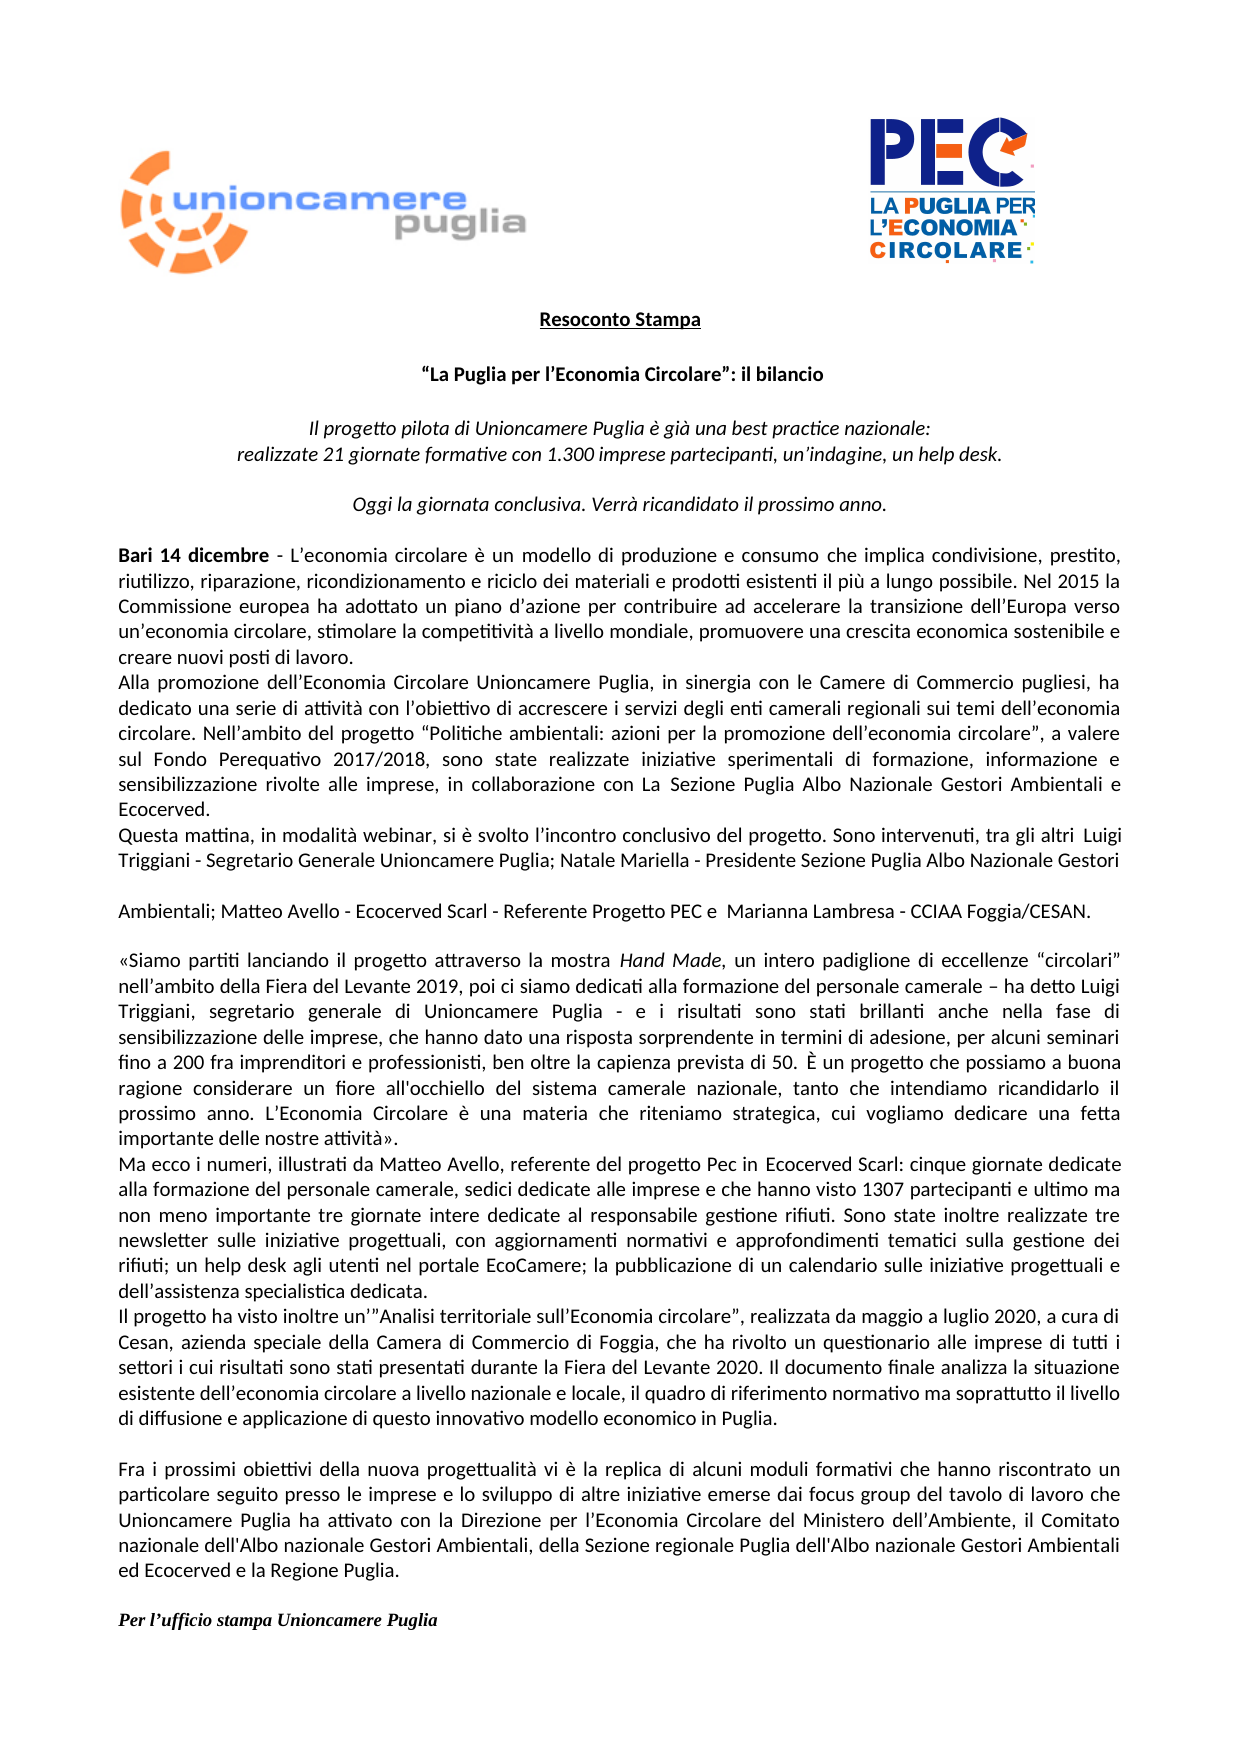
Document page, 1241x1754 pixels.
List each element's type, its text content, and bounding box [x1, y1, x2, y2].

text Il progetto ha visto inoltre un’”Analisi territoriale sull’Economia circolare”, realizzata da maggio a luglio 2020, a cura di Cesan, azienda speciale della Camera di Commercio di Foggia, che ha rivolto un questionario alle imprese di tutti i settori i cui risultati sono stati presentati durante la Fiera del Levante 2020. Il documento finale analizza la situazione esistente dell’economia circolare a livello nazionale e locale, il quadro di riferimento normativo ma soprattutto il livello di diffusione e applicazione di questo innovativo modello economico in Puglia. [118, 1303, 1122, 1431]
text “La Puglia per l’Economia Circolare”: il bilancio [118, 361, 1122, 386]
text Il progetto pilota di Unioncamere Puglia è già una best practice nazionale: [118, 415, 1122, 441]
text Questa mattina, in modalità webinar, si è svolto l’incontro conclusivo del progetto. Sono intervenuti, tra gli altri Luigi Triggiani - Segretario Generale Unioncamere Puglia; Natale Mariella - Presidente Sezione Puglia Albo Nazionale Gestori Ambientali; Matteo Avello - Ecocerved Scarl - Referente Progetto PEC e Marianna Lambresa - CCIAA Foggia/CESAN. [118, 822, 1122, 924]
text Per l’ufficio stampa Unioncamere Puglia [118, 1608, 1122, 1630]
text Ma ecco i numeri, illustrati da Matteo Avello, referente del progetto Pec in Ecocerved Scarl: cinque giornate dedicate alla formazione del personale camerale, sedici dedicate alle imprese e che hanno visto 1307 partecipanti e ultimo ma non meno importante tre giornate intere dedicate al responsabile gestione rifiuti. Sono state inoltre realizzate tre newsletter sulle iniziative progettuali, con aggiornamenti normativi e approfondimenti tematici sulla gestione dei rifiuti; un help desk agli utenti nel portale EcoCamere; la pubblicazione di un calendario sulle iniziative progettuali e dell’assistenza specialistica dedicata. [118, 1151, 1122, 1303]
text Oggi la giornata conclusiva. Verrà ricandidato il prossimo anno. [118, 492, 1122, 517]
text Alla promozione dell’Economia Circolare Unioncamere Puglia, in sinergia con le Camere di Commercio pugliesi, ha dedicato una serie di attività con l’obiettivo di accrescere i servizi degli enti camerali regionali sui temi dell’economia circolare. Nell’ambito del progetto “Politiche ambientali: azioni per la promozione dell’economia circolare”, a valere sul Fondo Perequativo 2017/2018, sono state realizzate iniziative sperimentali di formazione, informazione e sensibilizzazione rivolte alle imprese, in collaborazione con La Sezione Puglia Albo Nazionale Gestori Ambientali e Ecocerved. [118, 669, 1122, 822]
text Resoconto Stampa [118, 306, 1122, 332]
text Fra i prossimi obiettivi della nuova progettualità vi è la replica di alcuni moduli formativi che hanno riscontrato un particolare seguito presso le imprese e lo sviluppo di altre iniziative emerse dai focus group del tavolo di lavoro che Unioncamere Puglia ha attivato con la Direzione per l’Economia Circolare del Ministero dell’Ambiente, il Comitato nazionale dell'Albo nazionale Gestori Ambientali, della Sezione regionale Puglia dell'Albo nazionale Gestori Ambientali ed Ecocerved e la Regione Puglia. [118, 1456, 1122, 1583]
picture [118, 147, 532, 277]
text «Siamo partiti lanciando il progetto attraverso la mostra Hand Made, un intero padiglione di eccellenze “circolari” nell’ambito della Fiera del Levante 2019, poi ci siamo dedicati alla formazione del personale camerale – ha detto Luigi Triggiani, segretario generale di Unioncamere Puglia - e i risultati sono stati brillanti anche nella fase di sensibilizzazione delle imprese, che hanno dato una risposta sorprendente in termini di adesione, per alcuni seminari fino a 200 fra imprenditori e professionisti, ben oltre la capienza prevista di 50. È un progetto che possiamo a buona ragione considerare un fiore all'occhiello del sistema camerale nazionale, tanto che intendiamo ricandidarlo il prossimo anno. L’Economia Circolare è una materia che riteniamo strategica, cui vogliamo dedicare una fetta importante delle nostre attività». [118, 948, 1122, 1151]
text Bari 14 dicembre - L’economia circolare è un modello di produzione e consumo che implica condivisione, prestito, riutilizzo, riparazione, ricondizionamento e riciclo dei materiali e prodotti esistenti il più a lungo possibile. Nel 2015 la Commissione europea ha adottato un piano d’azione per contribuire ad accelerare la transizione dell’Europa verso un’economia circolare, stimolare la competitività a livello mondiale, promuovere una crescita economica sostenibile e creare nuovi posti di lavoro. [118, 542, 1122, 669]
picture [868, 117, 1035, 264]
text realizzate 21 giornate formative con 1.300 imprese partecipanti, un’indagine, un help desk. [118, 441, 1122, 466]
